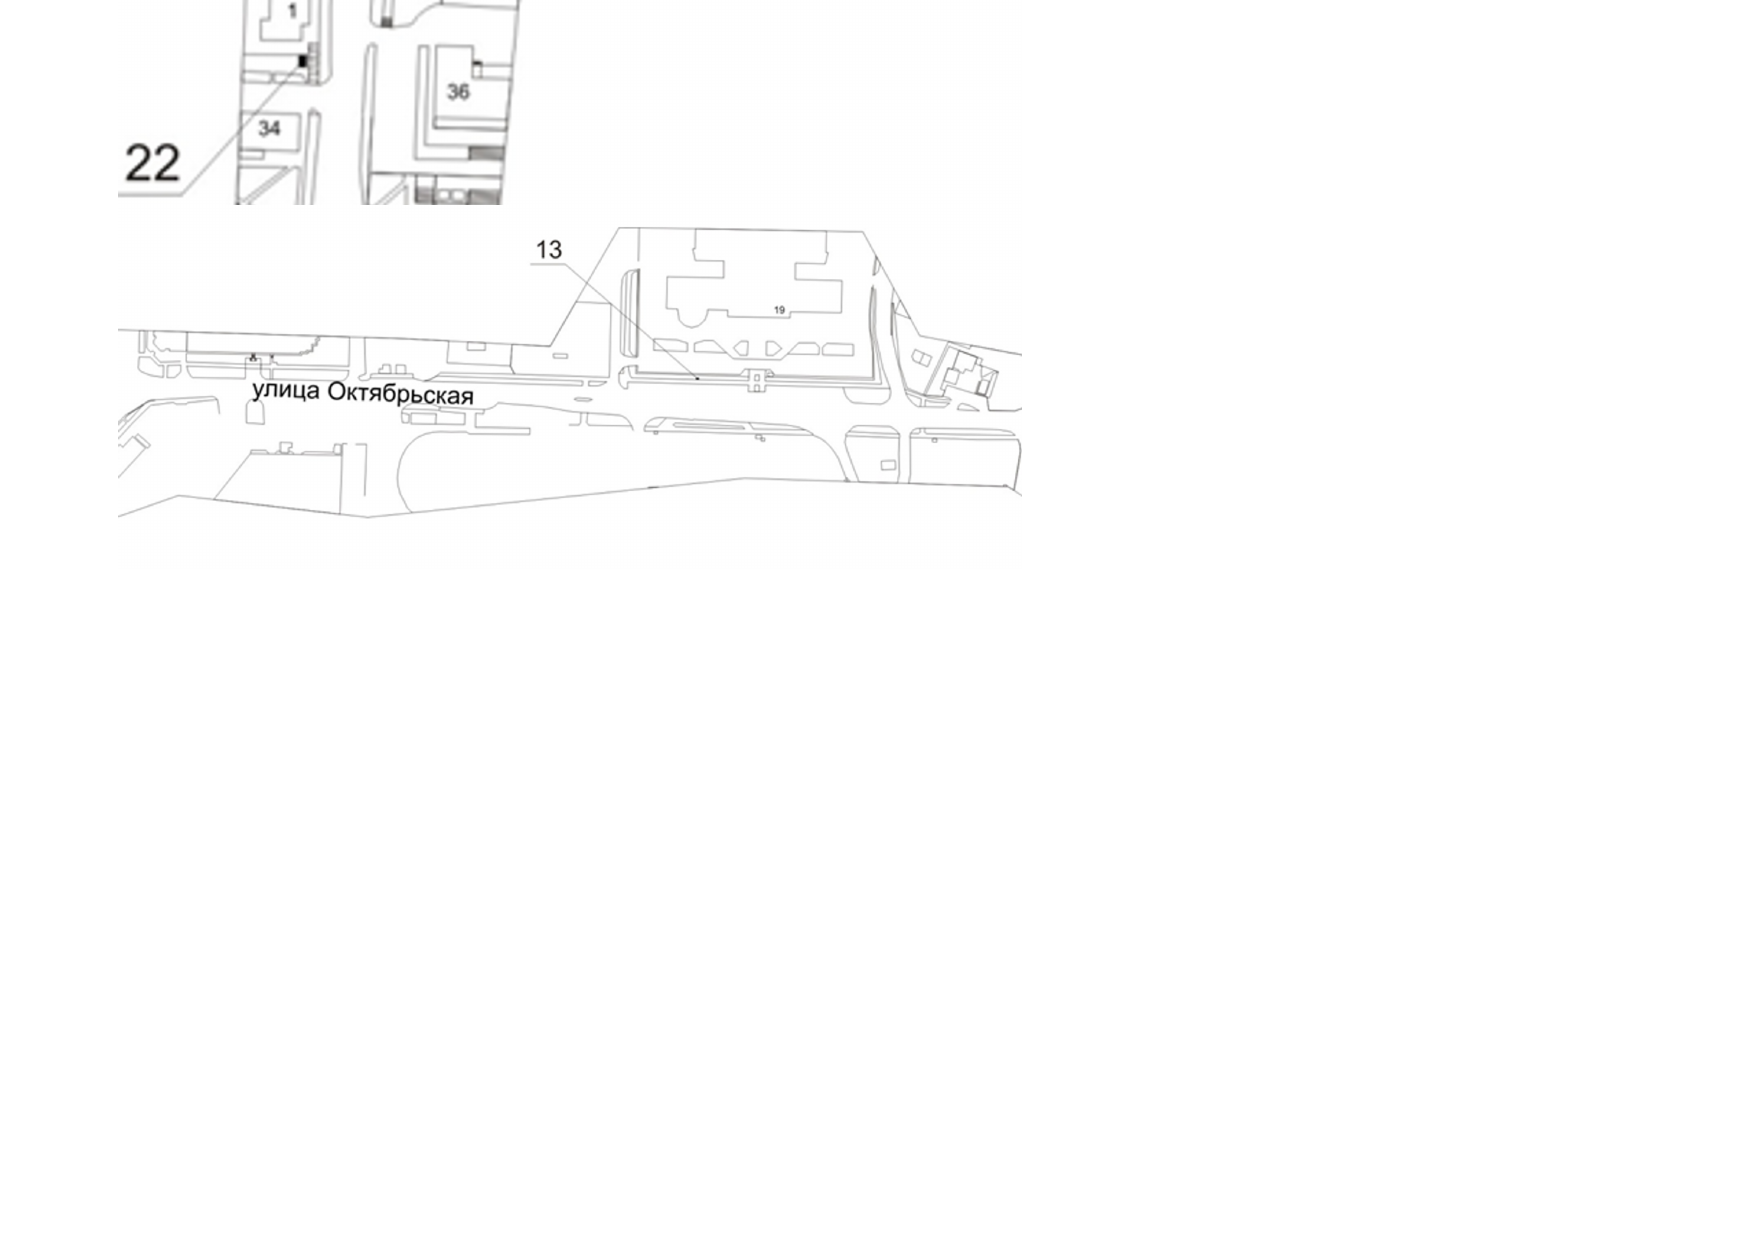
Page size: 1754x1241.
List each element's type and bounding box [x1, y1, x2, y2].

picture [118, 0, 1022, 569]
